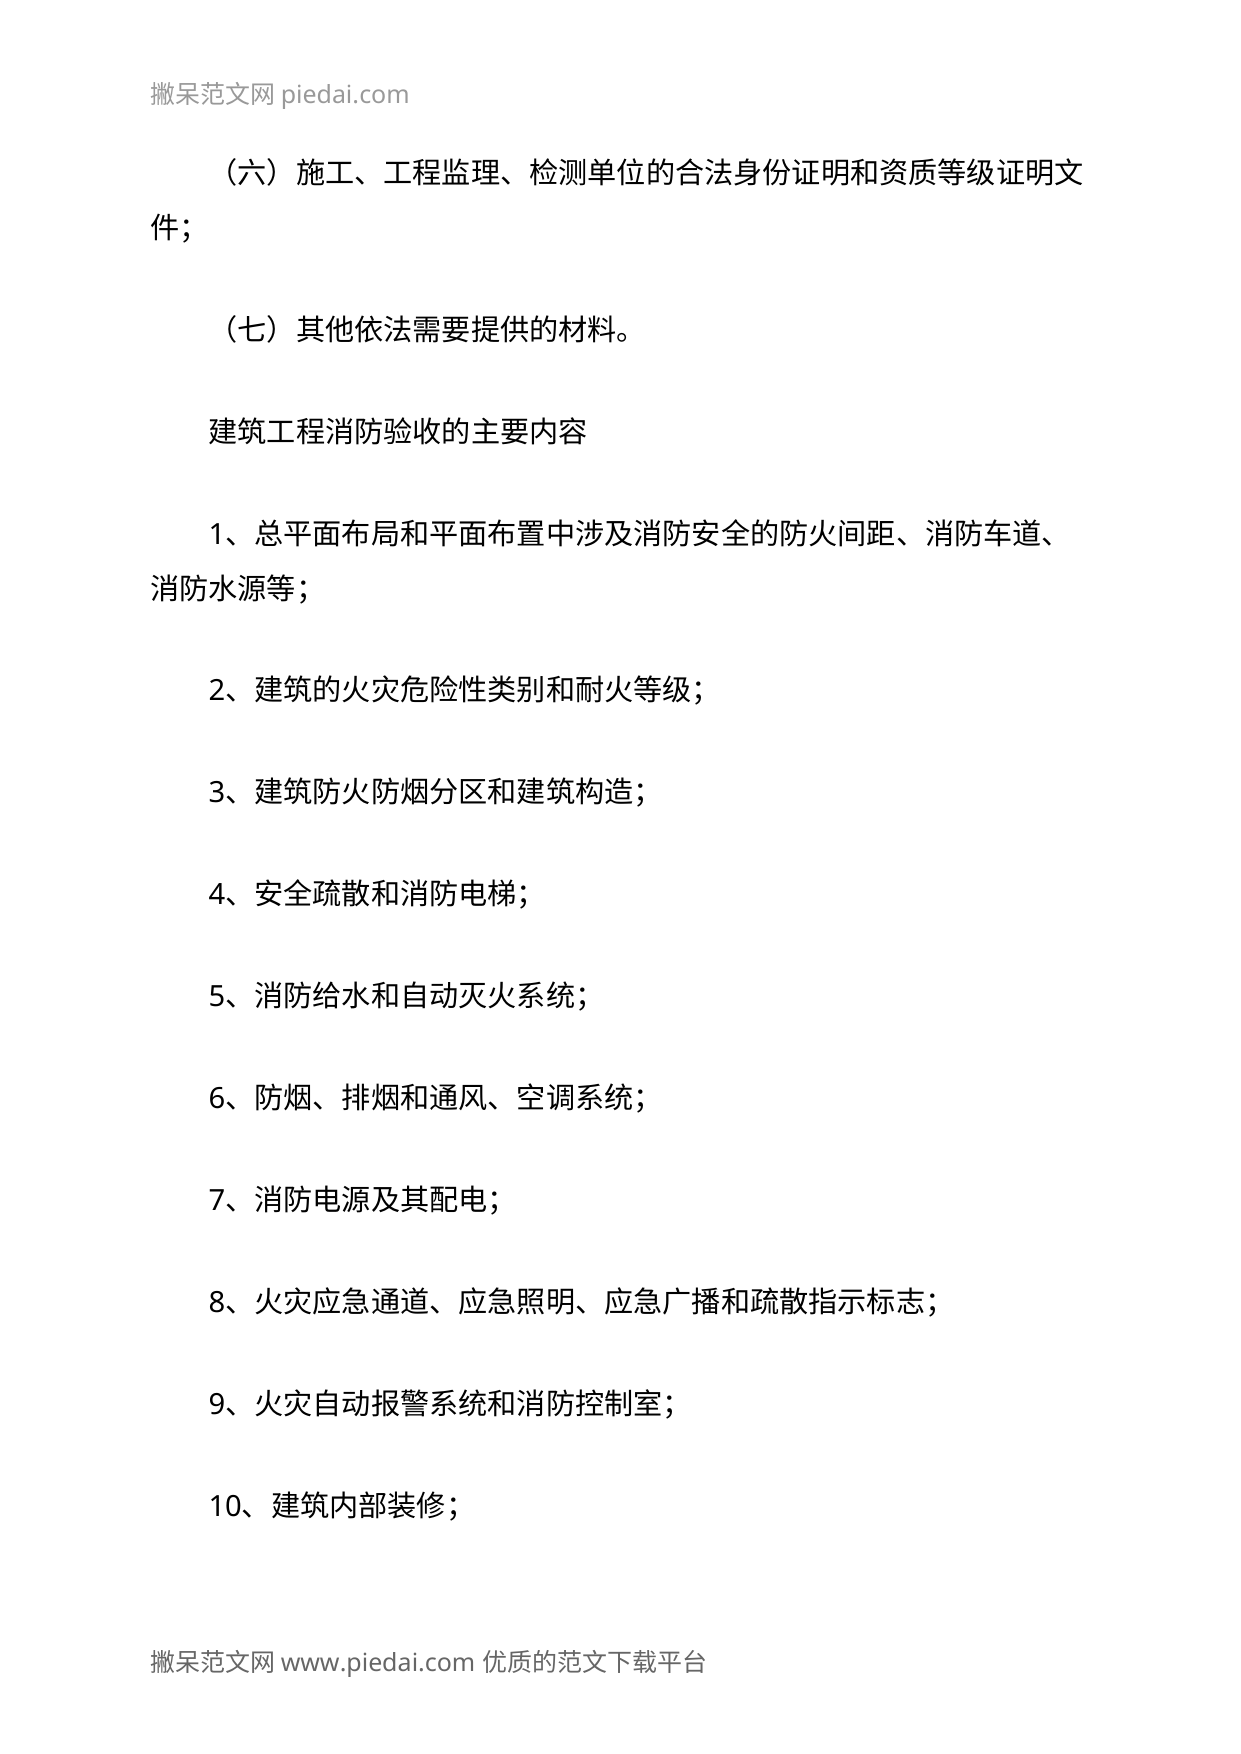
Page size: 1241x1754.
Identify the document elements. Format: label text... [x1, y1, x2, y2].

text （七）其他依法需要提供的材料。 [150, 307, 1090, 349]
text 2、建筑的火灾危险性类别和耐火等级； [150, 667, 1090, 709]
text 7、消防电源及其配电； [150, 1177, 1090, 1219]
text 4、安全疏散和消防电梯； [150, 871, 1090, 913]
text 建筑工程消防验收的主要内容 [150, 408, 1090, 451]
text 9、火灾自动报警系统和消防控制室； [150, 1381, 1090, 1423]
text 8、火灾应急通道、应急照明、应急广播和疏散指示标志； [150, 1279, 1090, 1321]
text 5、消防给水和自动灭火系统； [150, 973, 1090, 1015]
text （六）施工、工程监理、检测单位的合法身份证明和资质等级证明文件； [150, 150, 1090, 247]
text 6、防烟、排烟和通风、空调系统； [150, 1075, 1090, 1117]
text 10、建筑内部装修； [150, 1483, 1090, 1525]
text 1、总平面布局和平面布置中涉及消防安全的防火间距、消防车道、消防水源等； [150, 510, 1090, 607]
text 3、建筑防火防烟分区和建筑构造； [150, 769, 1090, 811]
